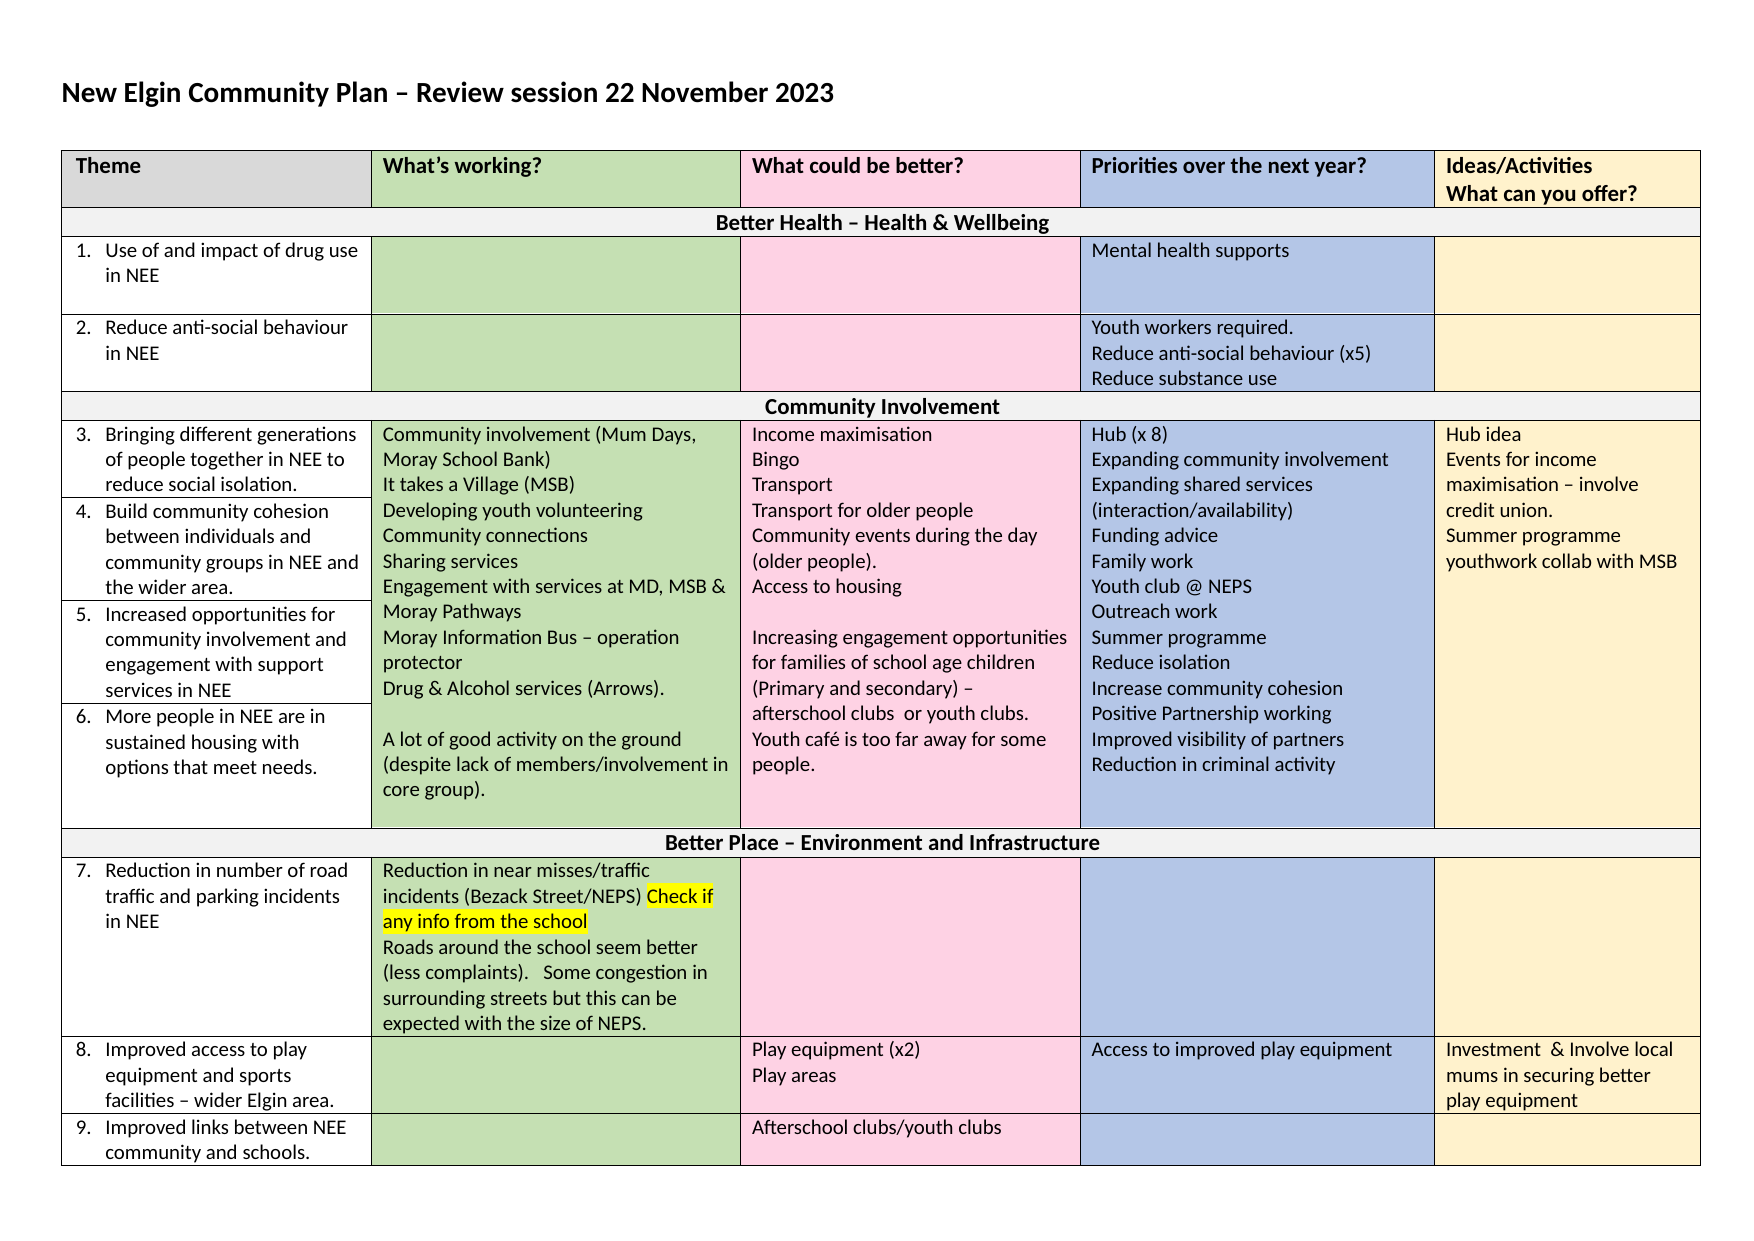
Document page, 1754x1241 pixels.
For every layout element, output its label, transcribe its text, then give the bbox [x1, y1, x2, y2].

table_cell Community Involvement [62, 392, 1700, 420]
table_cell Investment & Involve local mums in securing better play equipment [1435, 1037, 1700, 1113]
table_cell Mental health supports [1081, 237, 1434, 313]
table_cell Better Health – Health & Wellbeing [62, 208, 1700, 236]
table_cell [1435, 858, 1700, 1036]
table_cell Youth workers required. Reduce anti-social behaviour (x5) Reduce substance use [1081, 315, 1434, 391]
table_cell Bringing different generations of people together in NEE to reduce social isolation. [62, 421, 371, 497]
table_cell Play equipment (x2) Play areas [741, 1037, 1080, 1113]
table_cell [1435, 237, 1700, 313]
table_cell Afterschool clubs/youth clubs [741, 1114, 1080, 1165]
table_cell [741, 315, 1080, 391]
table_cell Hub (x 8) Expanding community involvement Expanding shared services (interaction/availability) Funding advice Family work Youth club @ NEPS Outreach work Summer programme Reduce isolation Increase community cohesion Positive Partnership working Improved visibility of partners Reduction in criminal activity [1081, 421, 1434, 827]
table_cell Increased opportunities for community involvement and engagement with support services in NEE [62, 601, 371, 702]
table_cell Community involvement (Mum Days, Moray School Bank) It takes a Village (MSB) Developing youth volunteering Community connections Sharing services Engagement with services at MD, MSB & Moray Pathways Moray Information Bus – operation protector Drug & Alcohol services (Arrows). A lot of good activity on the ground (despite lack of members/involvement in core group). [372, 421, 740, 827]
table_cell [1435, 1114, 1700, 1165]
table_cell [372, 1114, 740, 1165]
table_cell Access to improved play equipment [1081, 1037, 1434, 1113]
table_cell [1081, 1114, 1434, 1165]
table_cell Income maximisation Bingo Transport Transport for older people Community events during the day (older people). Access to housing Increasing engagement opportunities for families of school age children (Primary and secondary) – afterschool clubs or youth clubs. Youth café is too far away for some people. [741, 421, 1080, 827]
table_header What could be better? [741, 151, 1080, 207]
table_cell Reduction in number of road traffic and parking incidents in NEE [62, 858, 371, 1036]
table_cell Improved links between NEE community and schools. [62, 1114, 371, 1165]
table_cell Reduction in near misses/traffic incidents (Bezack Street/NEPS) Check if any info from the school Roads around the school seem better (less complaints). Some congestion in surrounding streets but this can be expected with the size of NEPS. [372, 858, 740, 1036]
table_cell Better Place – Environment and Infrastructure [62, 829, 1700, 857]
table_header Theme [62, 151, 371, 207]
table_cell Improved access to play equipment and sports facilities – wider Elgin area. [62, 1037, 371, 1113]
table_cell [741, 858, 1080, 1036]
table_cell Reduce anti-social behaviour in NEE [62, 315, 371, 391]
table_cell [372, 237, 740, 313]
table_header What’s working? [372, 151, 740, 207]
table_cell [372, 315, 740, 391]
table_cell [1435, 315, 1700, 391]
table_cell [741, 237, 1080, 313]
table_cell More people in NEE are in sustained housing with options that meet needs. [62, 704, 371, 827]
table_cell Use of and impact of drug use in NEE [62, 237, 371, 313]
table_header Priorities over the next year? [1081, 151, 1434, 207]
table_cell [372, 1037, 740, 1113]
table_cell Build community cohesion between individuals and community groups in NEE and the wider area. [62, 498, 371, 600]
table_cell Hub idea Events for income maximisation – involve credit union. Summer programme youthwork collab with MSB [1435, 421, 1700, 827]
table_header Ideas/Activities What can you offer? [1435, 151, 1700, 207]
table_cell [1081, 858, 1434, 1036]
